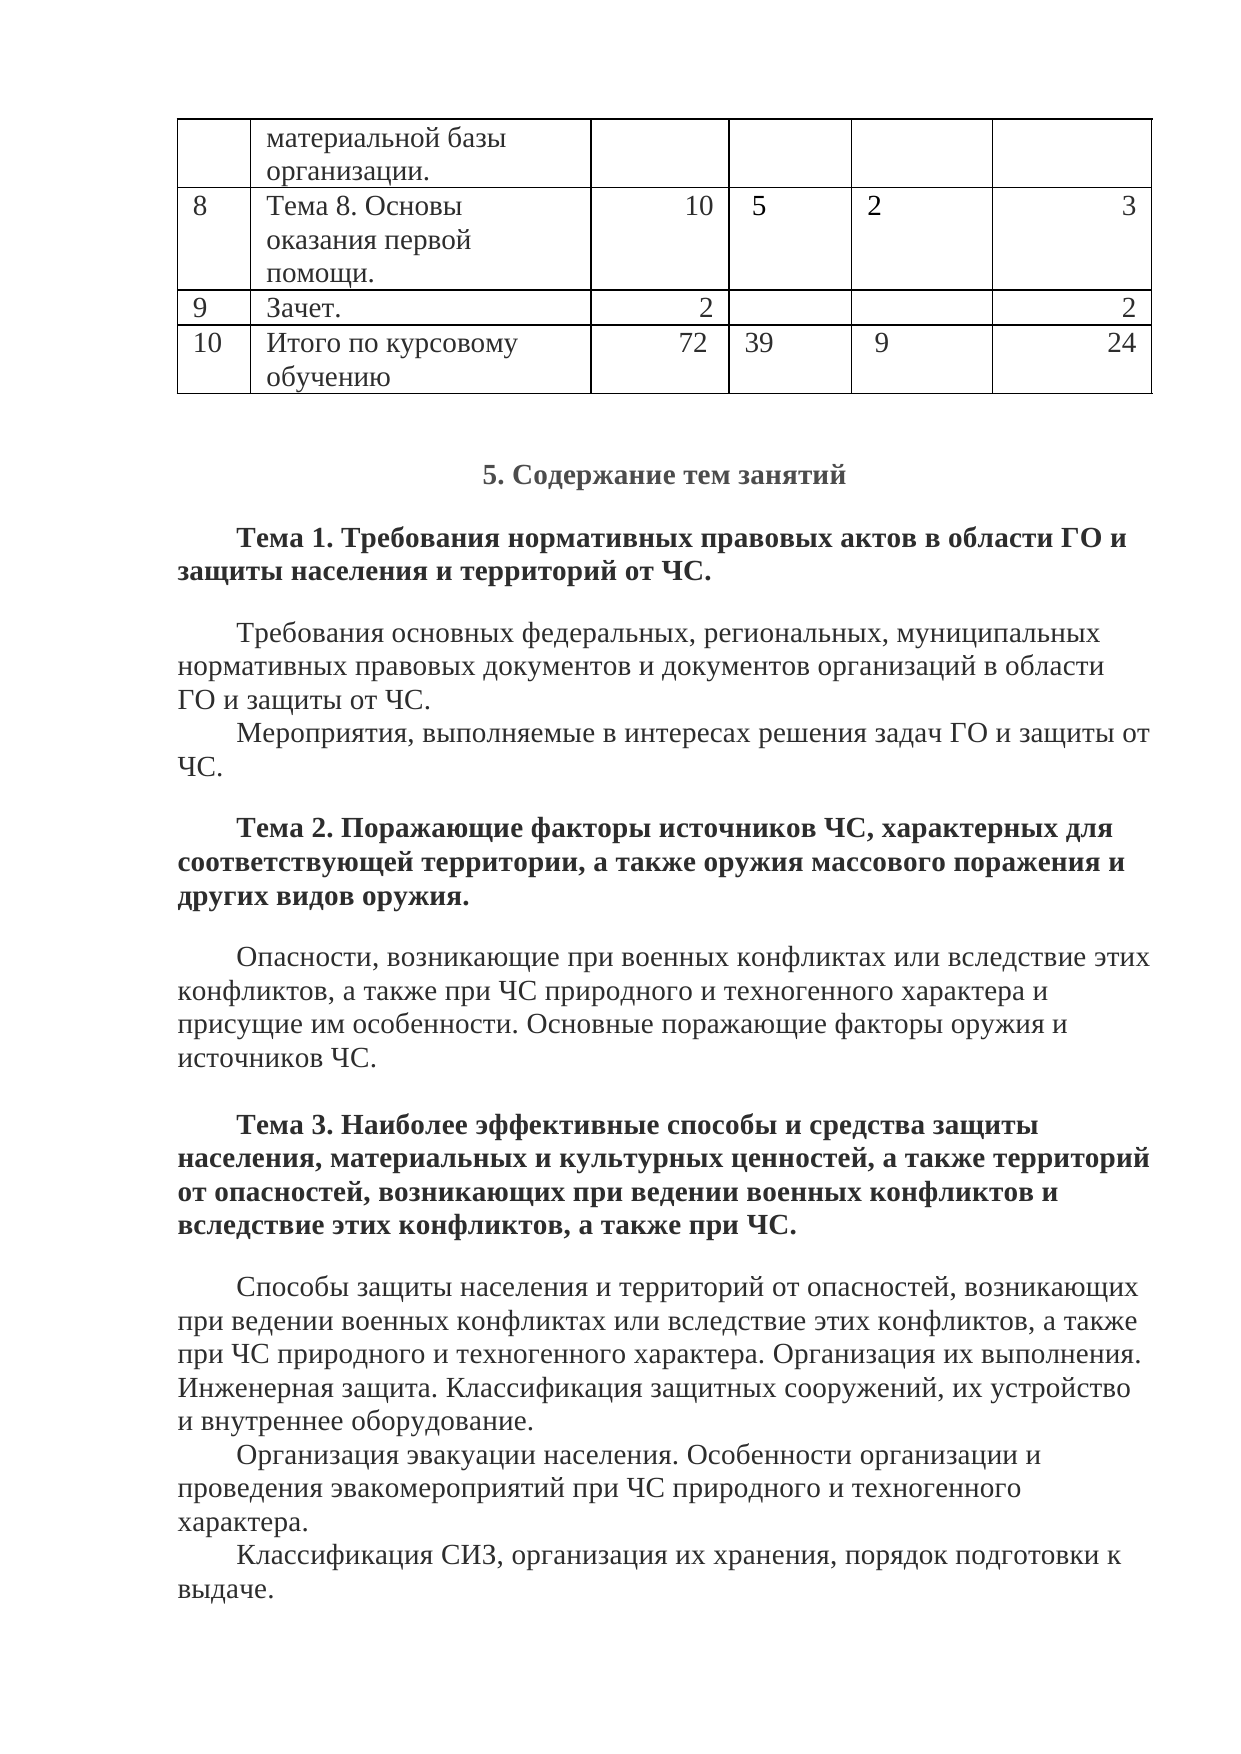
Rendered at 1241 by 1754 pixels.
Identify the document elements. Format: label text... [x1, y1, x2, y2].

table_cell 5 [730, 188, 851, 289]
table_cell Итого по курсовому обучению [251, 326, 590, 393]
text Классификация СИЗ, организация их хранения, порядок подготовки к выдаче. [177, 1537, 1152, 1604]
table_cell 39 [730, 326, 851, 393]
table_cell 24 [993, 326, 1151, 393]
text Тема 3. Наиболее эффективные способы и средства защиты населения, материальных и культурных ценностей, а также территорий от опасностей, возникающих при ведении военных конфликтов и вследствие этих конфликтов, а также при ЧС. [177, 1107, 1152, 1269]
table_cell 10 [178, 326, 250, 393]
table_cell [852, 291, 992, 324]
table_cell 2 [852, 188, 992, 289]
table_cell 72 [592, 326, 728, 393]
table_cell 3 [993, 188, 1151, 289]
table_cell [852, 120, 992, 187]
table_cell 4 [592, 120, 728, 187]
text 5. Содержание тем занятий [177, 457, 1152, 491]
text Тема 1. Требования нормативных правовых актов в области ГО и защиты населения и территорий от ЧС. [177, 520, 1152, 615]
text Опасности, возникающие при военных конфликтах или вследствие этих конфликтов, а также при ЧС природного и техногенного характера и присущие им особенности. Основные поражающие факторы оружия и источников ЧС. [177, 939, 1152, 1073]
table_cell [730, 291, 851, 324]
text Мероприятия, выполняемые в интересах решения задач ГО и защиты от ЧС. [177, 715, 1152, 811]
table_cell 9 [852, 326, 992, 393]
table_cell 10 [592, 188, 728, 289]
text Тема 2. Поражающие факторы источников ЧС, характерных для соответствующей территории, а также оружия массового поражения и других видов оружия. [177, 811, 1152, 939]
table_cell Тема 8. Основы оказания первой помощи. [251, 188, 590, 289]
text Организация эвакуации населения. Особенности организации и проведения эвакомероприятий при ЧС природного и техногенного характера. [177, 1437, 1152, 1537]
table_cell 2 [993, 291, 1151, 324]
table_cell Зачет. [251, 291, 590, 324]
table_cell 4 [993, 120, 1151, 187]
table_cell 8 [178, 188, 250, 289]
table_cell 7 [178, 120, 250, 187]
text Способы защиты населения и территорий от опасностей, возникающих при ведении военных конфликтах или вследствие этих конфликтов, а также при ЧС природного и техногенного характера. Организация их выполнения. Инженерная защита. Классификация защитных сооружений, их устройство и внутреннее оборудование. [177, 1269, 1152, 1437]
table_cell 2 [592, 291, 728, 324]
table_cell [730, 120, 851, 187]
table_cell 9 [178, 291, 250, 324]
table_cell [251, 120, 590, 187]
text Требования основных федеральных, региональных, муниципальных нормативных правовых документов и документов организаций в области ГО и защиты от ЧС. [177, 615, 1152, 715]
